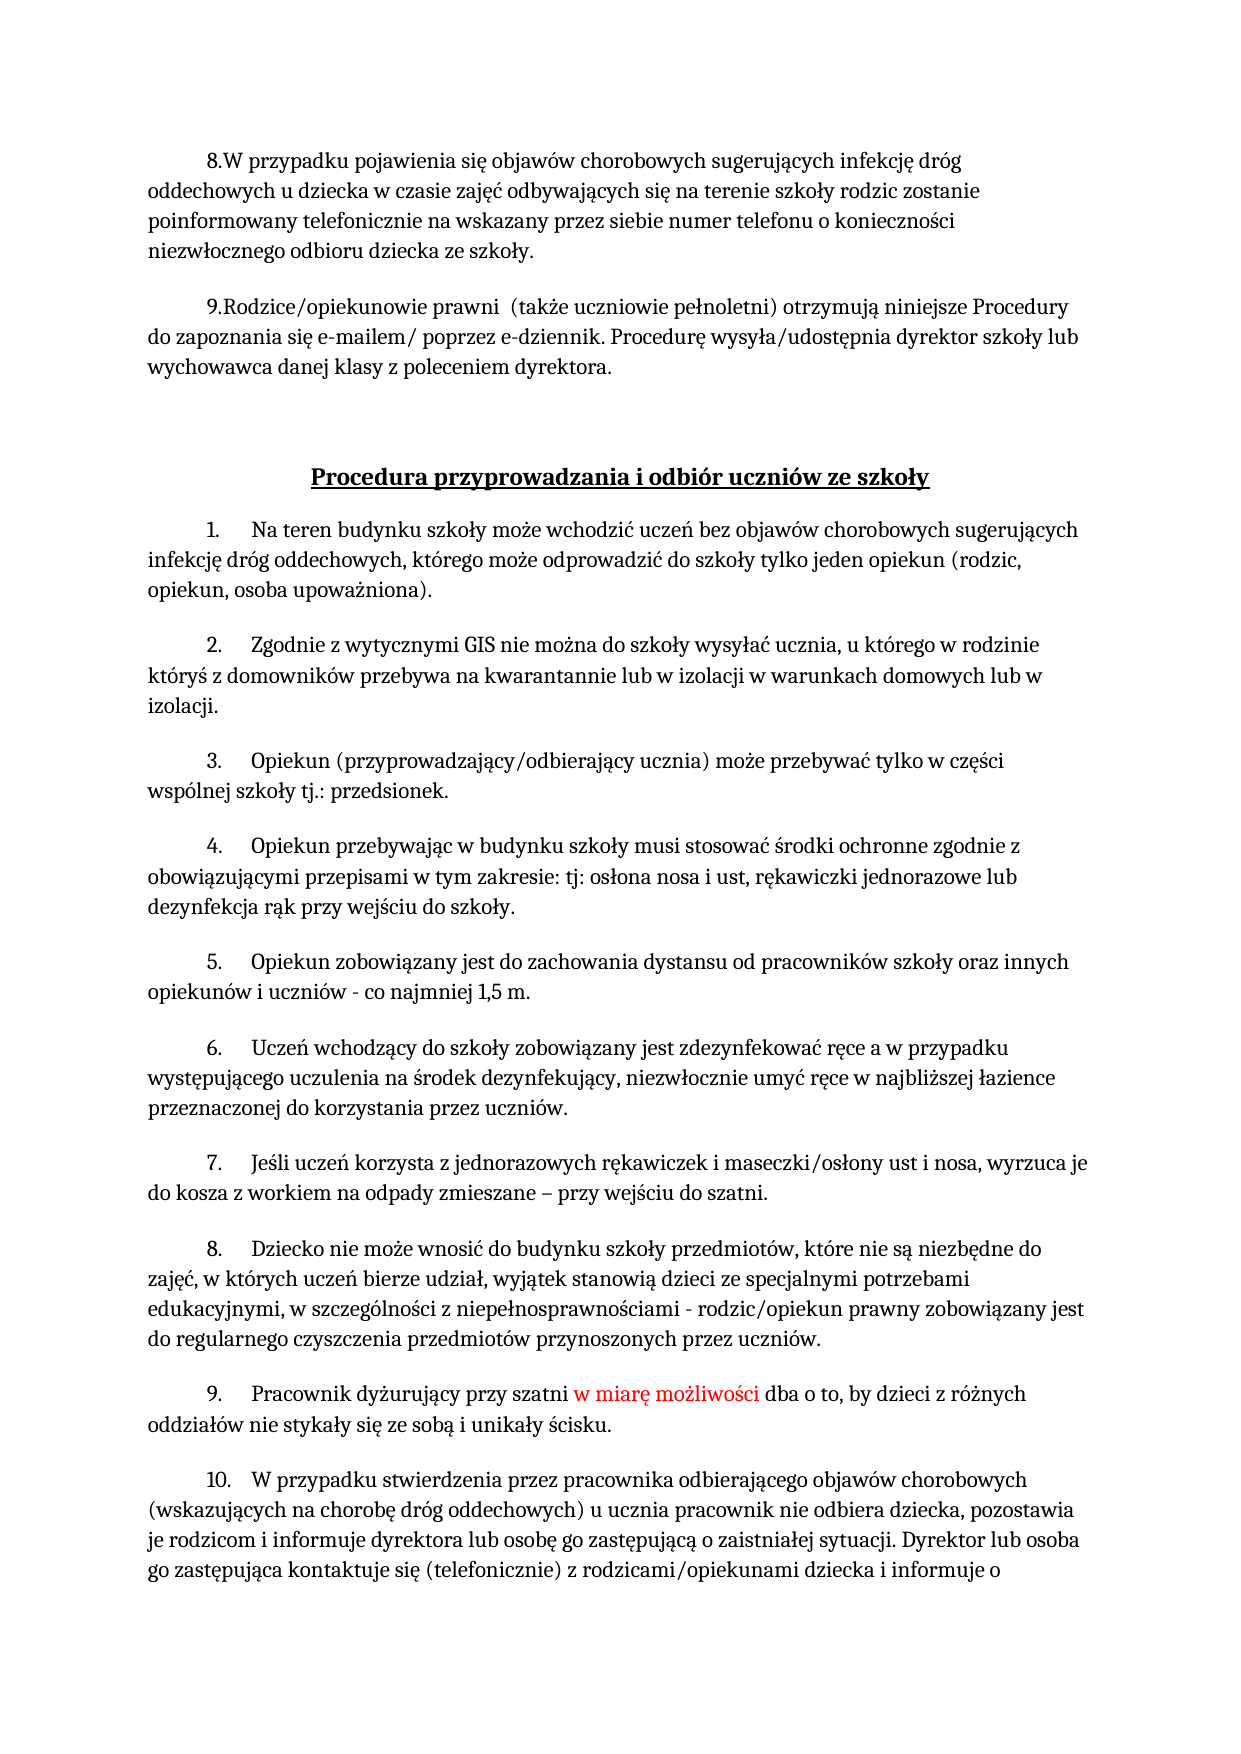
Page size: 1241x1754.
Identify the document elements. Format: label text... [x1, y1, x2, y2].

list Rodzice/opiekunowie prawni (także uczniowie pełnoletni) otrzymują niniejsze Procedury do zapoznania się e-mailem/ poprzez e-dziennik. Procedurę wysyła/udostępnia dyrektor szkoły lub wychowawca danej klasy z poleceniem dyrektora. [148, 293, 1093, 380]
list Pracownik dyżurujący przy szatni w miarę możliwości dba o to, by dzieci z różnych oddziałów nie stykały się ze sobą i unikały ścisku. [148, 1381, 1093, 1438]
list Uczeń wchodzący do szkoły zobowiązany jest zdezynfekować ręce a w przypadku występującego uczulenia na środek dezynfekujący, niezwłocznie umyć ręce w najbliższej łazience przeznaczonej do korzystania przez uczniów. [148, 1034, 1093, 1121]
list Zgodnie z wytycznymi GIS nie można do szkoły wysyłać́ ucznia, u którego w rodzinie któryś z domowników przebywa na kwarantannie lub w izolacji w warunkach domowych lub w izolacji. [148, 632, 1093, 719]
text Procedura przyprowadzania i odbiór uczniów ze szkoły [148, 463, 1093, 492]
list Opiekun przebywając w budynku szkoły musi stosować środki ochronne zgodnie z obowiązującymi przepisami w tym zakresie: tj: osłona nosa i ust, rękawiczki jednorazowe lub dezynfekcja rąk przy wejściu do szkoły. [148, 833, 1093, 920]
list Opiekun zobowiązany jest do zachowania dystansu od pracowników szkoły oraz innych opiekunów i uczniów - co najmniej 1,5 m. [148, 949, 1093, 1005]
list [148, 1467, 1093, 1583]
list W przypadku pojawienia się objawów chorobowych sugerujących infekcję dróg oddechowych u dziecka w czasie zajęć odbywających się na terenie szkoły rodzic zostanie poinformowany telefonicznie na wskazany przez siebie numer telefonu o konieczności niezwłocznego odbioru dziecka ze szkoły. [148, 148, 1093, 264]
list Na teren budynku szkoły może wchodzić uczeń bez objawów chorobowych sugerujących infekcję dróg oddechowych, którego może odprowadzić do szkoły tylko jeden opiekun (rodzic, opiekun, osoba upoważniona). [148, 517, 1093, 603]
list Dziecko nie może wnosić do budynku szkoły przedmiotów, które nie są niezbędne do zajęć, w których uczeń bierze udział, wyjątek stanowią dzieci ze specjalnymi potrzebami edukacyjnymi, w szczególności z niepełnosprawnościami - rodzic/opiekun prawny zobowiązany jest do regularnego czyszczenia przedmiotów przynoszonych przez uczniów. [148, 1235, 1093, 1352]
list Jeśli uczeń korzysta z jednorazowych rękawiczek i maseczki/osłony ust i nosa, wyrzuca je do kosza z workiem na odpady zmieszane – przy wejściu do szatni. [148, 1150, 1093, 1206]
list Opiekun (przyprowadzający/odbierający ucznia) może przebywać tylko w części wspólnej szkoły tj.: przedsionek. [148, 748, 1093, 804]
